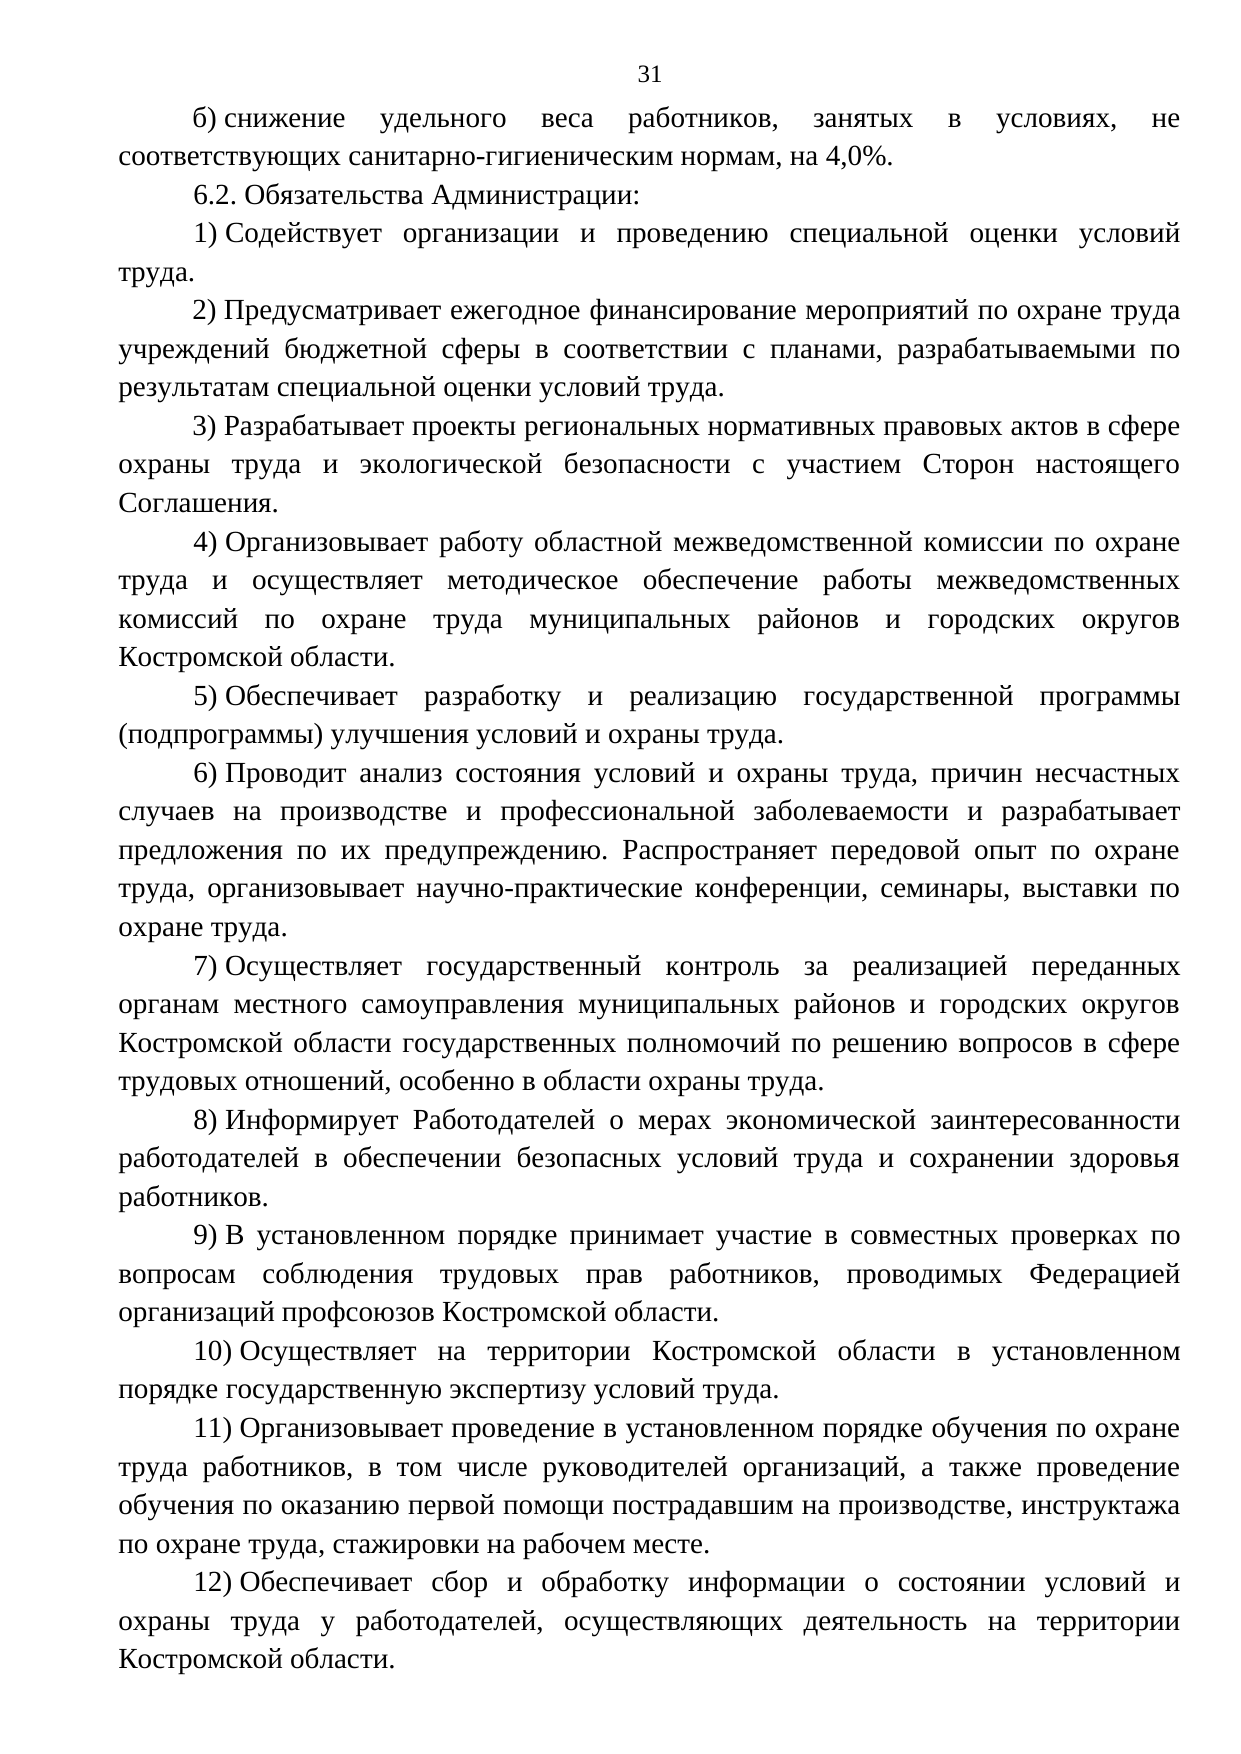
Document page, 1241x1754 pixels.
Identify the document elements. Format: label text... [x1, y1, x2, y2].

text 10) Осуществляет на территории Костромской области в установленном порядке государственную экспертизу условий труда. [118, 1333, 1181, 1405]
text 9) В установленном порядке принимает участие в совместных проверках по вопросам соблюдения трудовых прав работников, проводимых Федерацией организаций профсоюзов Костромской области. [118, 1217, 1181, 1328]
text 1) Содействует организации и проведению специальной оценки условий труда. [118, 215, 1181, 287]
text 3) Разрабатывает проекты региональных нормативных правовых актов в сфере охраны труда и экологической безопасности с участием Сторон настоящего Соглашения. [118, 408, 1181, 519]
text б) снижение удельного веса работников, занятых в условиях, не соответствующих санитарно-гигиеническим нормам, на 4,0%. [118, 100, 1181, 172]
text 5) Обеспечивает разработку и реализацию государственной программы (подпрограммы) улучшения условий и охраны труда. [118, 678, 1181, 750]
text 12) Обеспечивает сбор и обработку информации о состоянии условий и охраны труда у работодателей, осуществляющих деятельность на территории Костромской области. [118, 1564, 1181, 1675]
text 11) Организовывает проведение в установленном порядке обучения по охране труда работников, в том числе руководителей организаций, а также проведение обучения по оказанию первой помощи пострадавшим на производстве, инструктажа по охране труда, стажировки на рабочем месте. [118, 1410, 1181, 1559]
text 6.2. Обязательства Администрации: [118, 177, 1181, 210]
text 7) Осуществляет государственный контроль за реализацией переданных органам местного самоуправления муниципальных районов и городских округов Костромской области государственных полномочий по решению вопросов в сфере трудовых отношений, особенно в области охраны труда. [118, 948, 1181, 1097]
text 2) Предусматривает ежегодное финансирование мероприятий по охране труда учреждений бюджетной сферы в соответствии с планами, разрабатываемыми по результатам специальной оценки условий труда. [118, 292, 1181, 403]
text 8) Информирует Работодателей о мерах экономической заинтересованности работодателей в обеспечении безопасных условий труда и сохранении здоровья работников. [118, 1102, 1181, 1212]
text 4) Организовывает работу областной межведомственной комиссии по охране труда и осуществляет методическое обеспечение работы межведомственных комиссий по охране труда муниципальных районов и городских округов Костромской области. [118, 524, 1181, 673]
text 6) Проводит анализ состояния условий и охраны труда, причин несчастных случаев на производстве и профессиональной заболеваемости и разрабатывает предложения по их предупреждению. Распространяет передовой опыт по охране труда, организовывает научно-практические конференции, семинары, выставки по охране труда. [118, 755, 1181, 943]
